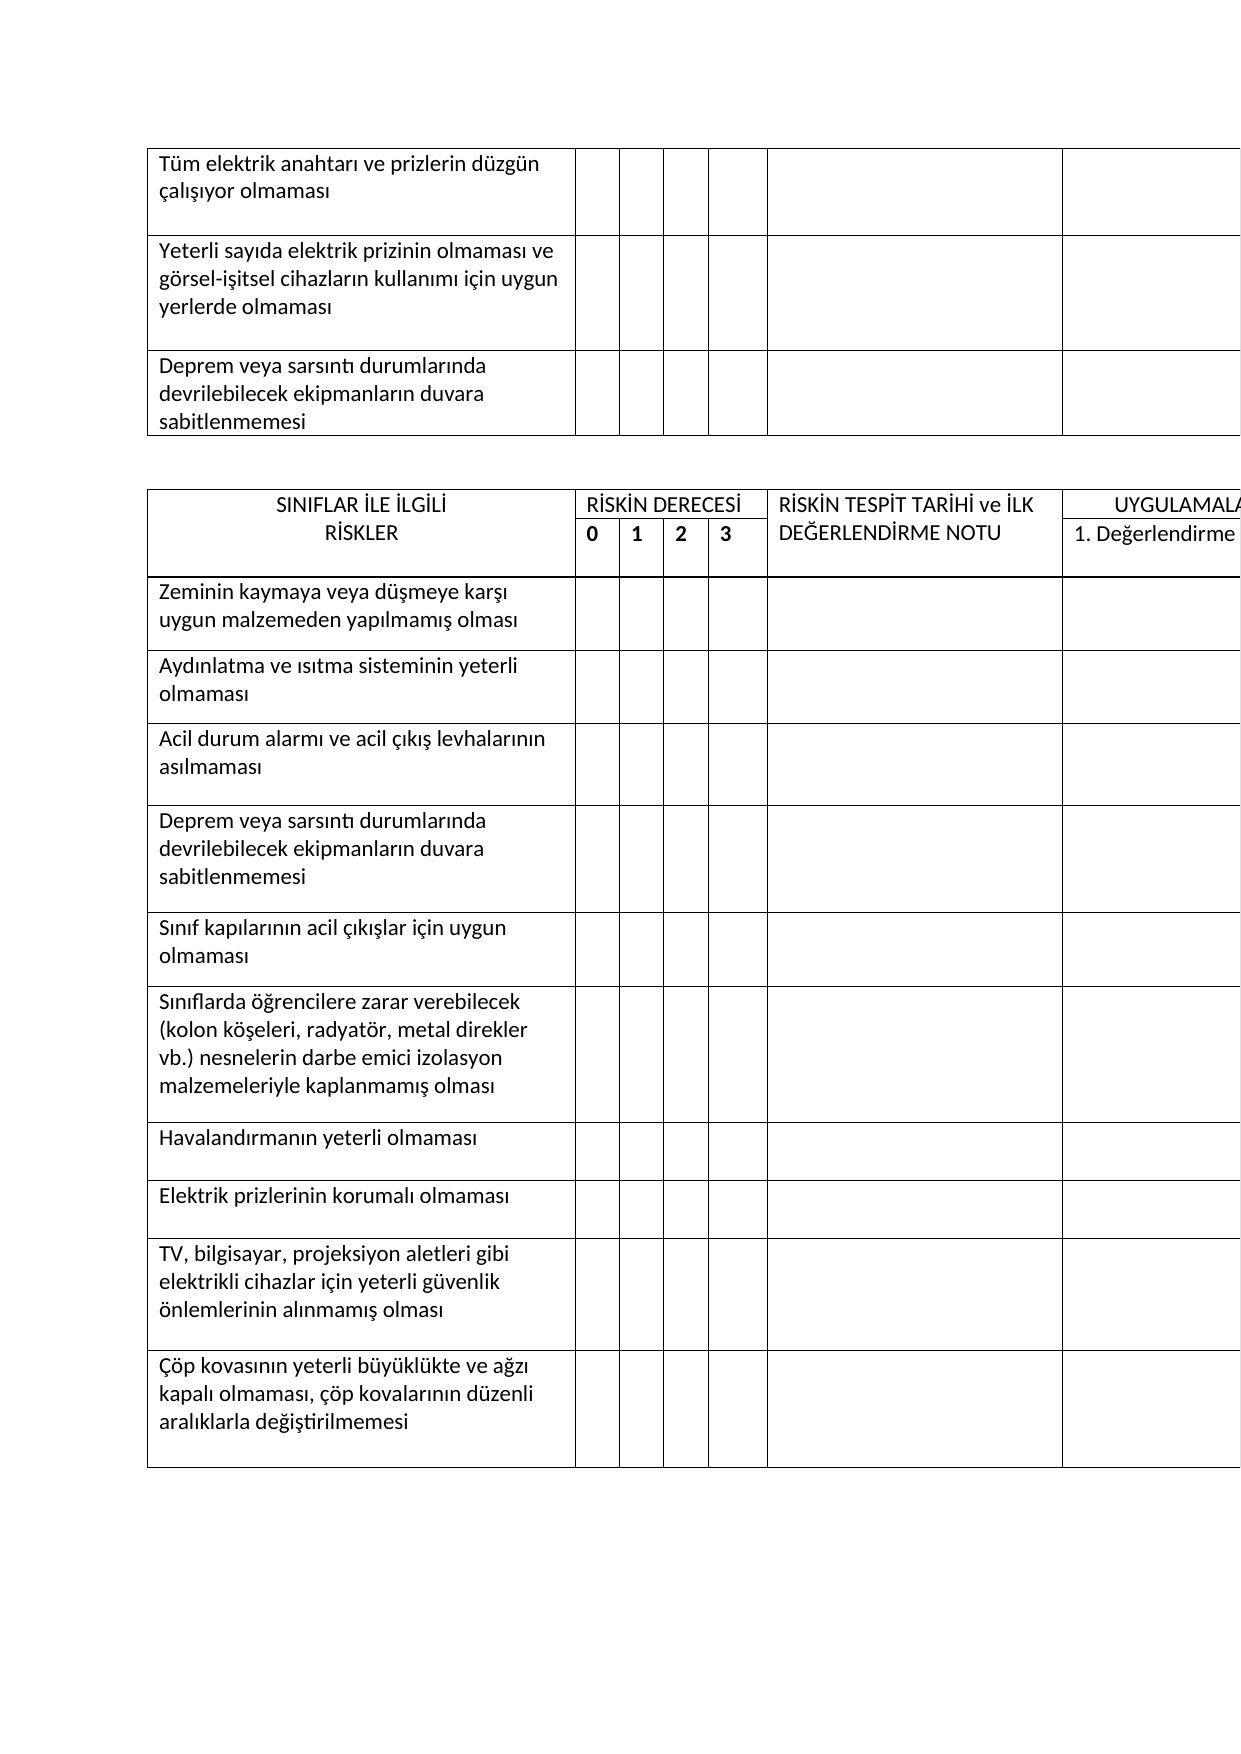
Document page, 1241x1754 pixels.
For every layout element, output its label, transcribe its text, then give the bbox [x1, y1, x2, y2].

table_cell 1. Değerlendirme [1063, 519, 1240, 576]
table_cell [1063, 1351, 1240, 1467]
table_cell [1063, 1181, 1240, 1238]
table_cell [768, 578, 1062, 650]
table_cell [768, 149, 1062, 235]
table_cell 1 [620, 519, 663, 576]
table_cell Deprem veya sarsıntı durumlarında devrilebilecek ekipmanların duvara sabitlenmemesi [148, 351, 575, 435]
table_cell [1063, 806, 1240, 912]
table_cell [664, 987, 708, 1122]
table_cell [664, 578, 708, 650]
table_cell [620, 578, 663, 650]
table_cell Deprem veya sarsıntı durumlarında devrilebilecek ekipmanların duvara sabitlenmemesi [148, 806, 575, 912]
table_cell [768, 1123, 1062, 1180]
table_cell [576, 913, 619, 986]
table_cell [576, 578, 619, 650]
table_cell [709, 987, 767, 1122]
table_cell [768, 1351, 1062, 1467]
table_cell [620, 724, 663, 805]
table_header SINIFLAR İLE İLGİLİ RİSKLER [148, 490, 575, 576]
table_cell Havalandırmanın yeterli olmaması [148, 1123, 575, 1180]
table_cell [620, 1239, 663, 1350]
table_cell [768, 351, 1062, 435]
table_cell [620, 236, 663, 350]
table_cell [1063, 1123, 1240, 1180]
table_cell [1063, 1239, 1240, 1350]
table_cell [576, 724, 619, 805]
table_cell [576, 1123, 619, 1180]
table_cell Zeminin kaymaya veya düşmeye karşı uygun malzemeden yapılmamış olması [148, 578, 575, 650]
table_cell [768, 987, 1062, 1122]
table_cell [620, 351, 663, 435]
table_cell [620, 651, 663, 723]
table_cell [768, 651, 1062, 723]
table_cell [1063, 236, 1240, 350]
table_cell [664, 1351, 708, 1467]
table_cell 2 [664, 519, 708, 576]
table_cell [1063, 987, 1240, 1122]
table_header RİSKİN DERECESİ [576, 490, 767, 518]
table_cell [1063, 724, 1240, 805]
table_cell [620, 149, 663, 235]
table_cell [664, 806, 708, 912]
table_cell [576, 651, 619, 723]
table_cell [768, 1239, 1062, 1350]
table_cell [664, 913, 708, 986]
table_cell [664, 1181, 708, 1238]
table_cell [664, 651, 708, 723]
table_cell [576, 1239, 619, 1350]
table_cell [664, 724, 708, 805]
table_cell [709, 1181, 767, 1238]
table_cell [768, 1181, 1062, 1238]
table_cell [709, 1239, 767, 1350]
table_cell [620, 1123, 663, 1180]
table_cell [576, 351, 619, 435]
table_cell Yeterli sayıda elektrik prizinin olmaması ve görsel-işitsel cihazların kullanımı için uygun yerlerde olmaması [148, 236, 575, 350]
table_cell Sınıflarda öğrencilere zarar verebilecek (kolon köşeleri, radyatör, metal direkler vb.) nesnelerin darbe emici izolasyon malzemeleriyle kaplanmamış olması [148, 987, 575, 1122]
table_cell [709, 236, 767, 350]
table_cell 3 [709, 519, 767, 576]
table_cell [576, 806, 619, 912]
table_cell [620, 913, 663, 986]
table_cell Tüm elektrik anahtarı ve prizlerin düzgün çalışıyor olmaması [148, 149, 575, 235]
table_cell [768, 806, 1062, 912]
table_cell Sınıf kapılarının acil çıkışlar için uygun olmaması [148, 913, 575, 986]
table_cell [709, 351, 767, 435]
table_cell [576, 149, 619, 235]
table_cell Aydınlatma ve ısıtma sisteminin yeterli olmaması [148, 651, 575, 723]
table_cell [709, 149, 767, 235]
table_cell [620, 806, 663, 912]
table_cell 0 [576, 519, 619, 576]
table_cell [709, 651, 767, 723]
table_cell [664, 236, 708, 350]
table_cell Çöp kovasının yeterli büyüklükte ve ağzı kapalı olmaması, çöp kovalarının düzenli aralıklarla değiştirilmemesi [148, 1351, 575, 1467]
table_cell [709, 724, 767, 805]
table_cell [1063, 149, 1240, 235]
table_cell [664, 1239, 708, 1350]
table_cell Acil durum alarmı ve acil çıkış levhalarının asılmaması [148, 724, 575, 805]
table_cell [709, 1351, 767, 1467]
table_cell [709, 578, 767, 650]
table_cell [768, 724, 1062, 805]
table_cell [768, 913, 1062, 986]
table_cell [768, 236, 1062, 350]
table_cell [664, 351, 708, 435]
table_cell [709, 913, 767, 986]
table_cell TV, bilgisayar, projeksiyon aletleri gibi elektrikli cihazlar için yeterli güvenlik önlemlerinin alınmamış olması [148, 1239, 575, 1350]
table_cell Elektrik prizlerinin korumalı olmaması [148, 1181, 575, 1238]
table_cell [664, 149, 708, 235]
table_cell [709, 806, 767, 912]
table_header UYGULAMALARA İLİŞKİN NOTLAR ve DEĞERLENDİRME TARİHLERİ [1063, 490, 1240, 518]
table_cell [1063, 578, 1240, 650]
table_cell [576, 236, 619, 350]
table_cell [576, 987, 619, 1122]
table_cell [576, 1181, 619, 1238]
table_cell [1063, 651, 1240, 723]
table_cell [620, 1181, 663, 1238]
table_cell [620, 987, 663, 1122]
table_cell [664, 1123, 708, 1180]
table_header RİSKİN TESPİT TARİHİ ve İLK DEĞERLENDİRME NOTU [768, 490, 1062, 576]
table_cell [576, 1351, 619, 1467]
table_cell [1063, 351, 1240, 435]
table_cell [620, 1351, 663, 1467]
table_cell [1063, 913, 1240, 986]
table_cell [709, 1123, 767, 1180]
